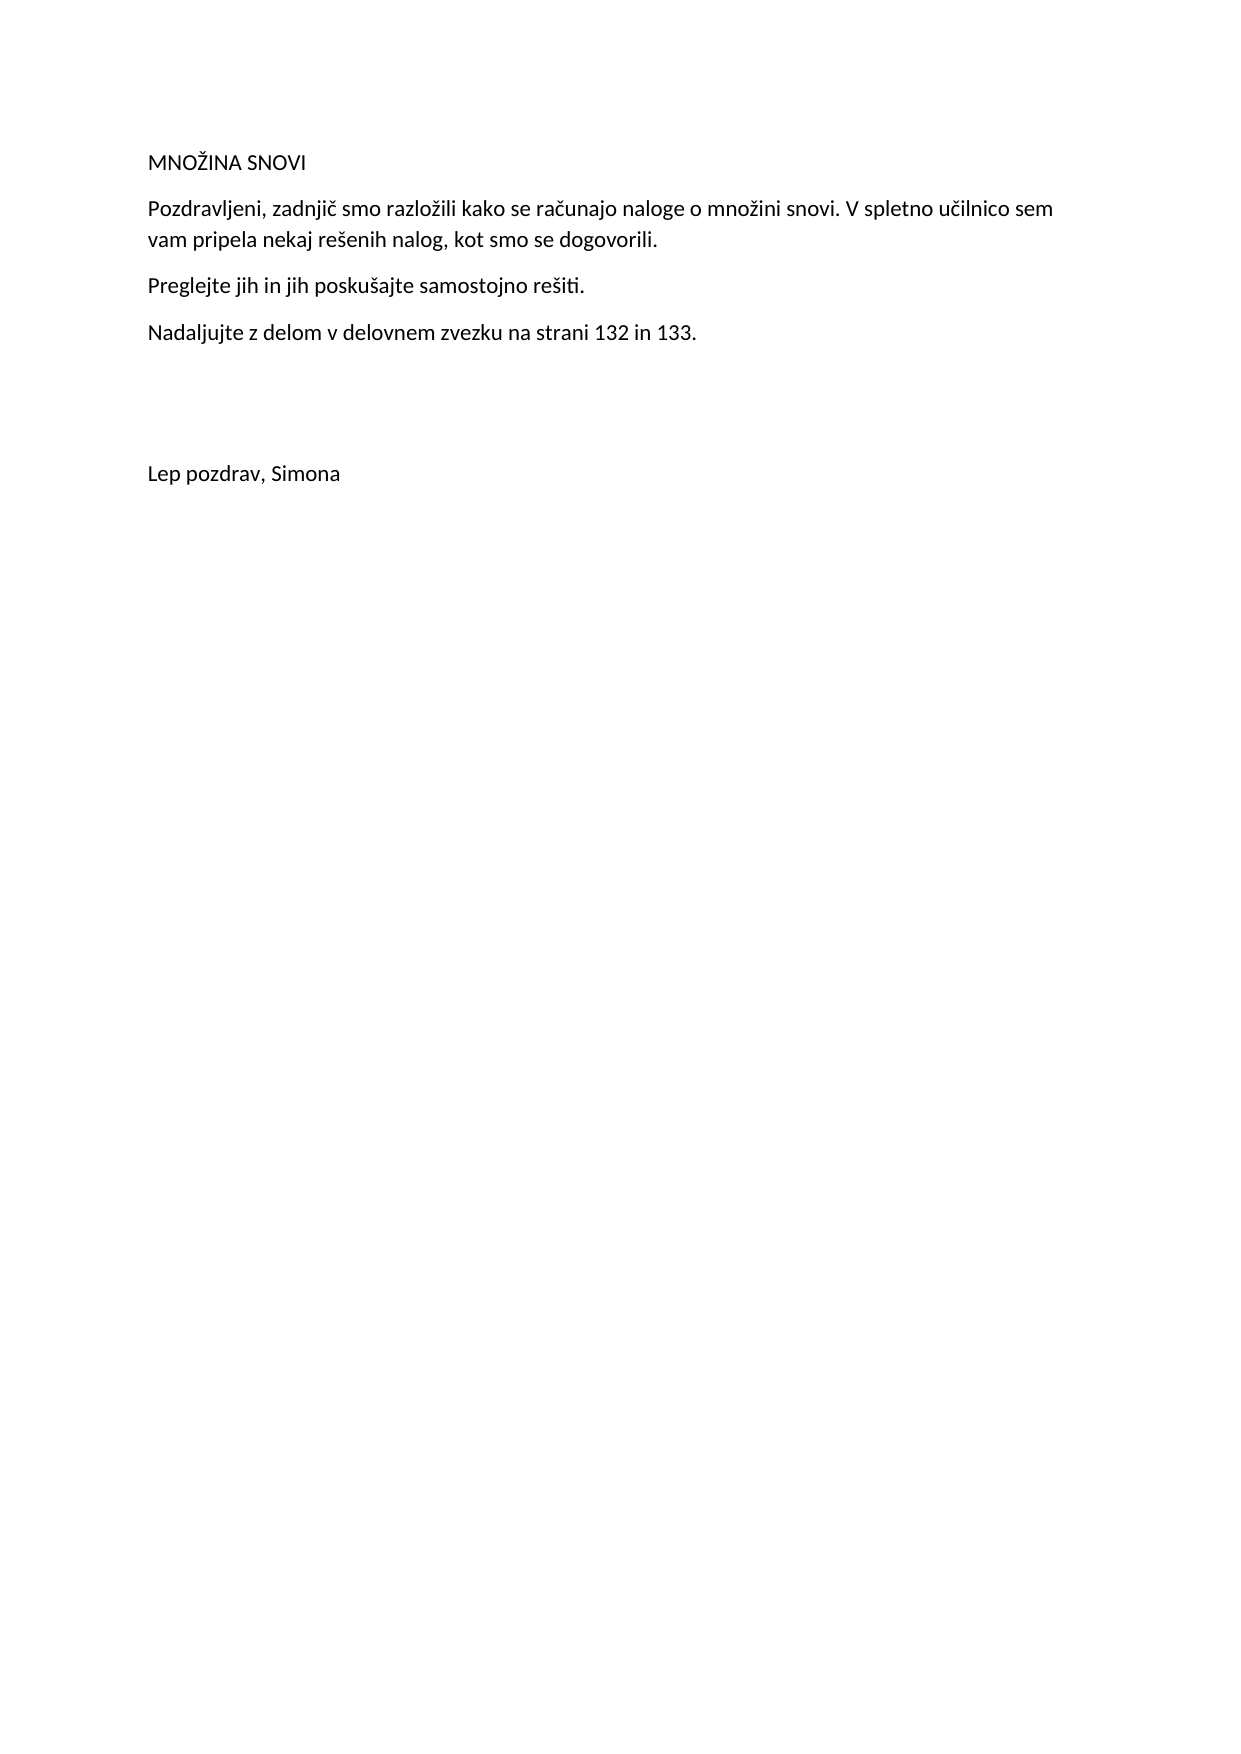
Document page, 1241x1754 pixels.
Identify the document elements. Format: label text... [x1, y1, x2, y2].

text MNOŽINA SNOVI [148, 148, 1093, 176]
text Lep pozdrav, Simona [148, 459, 1093, 487]
text Pozdravljeni, zadnjič smo razložili kako se računajo naloge o množini snovi. V spletno učilnico sem vam pripela nekaj rešenih nalog, kot smo se dogovorili. [148, 194, 1093, 253]
text Nadaljujte z delom v delovnem zvezku na strani 132 in 133. [148, 318, 1093, 346]
text Preglejte jih in jih poskušajte samostojno rešiti. [148, 272, 1093, 299]
